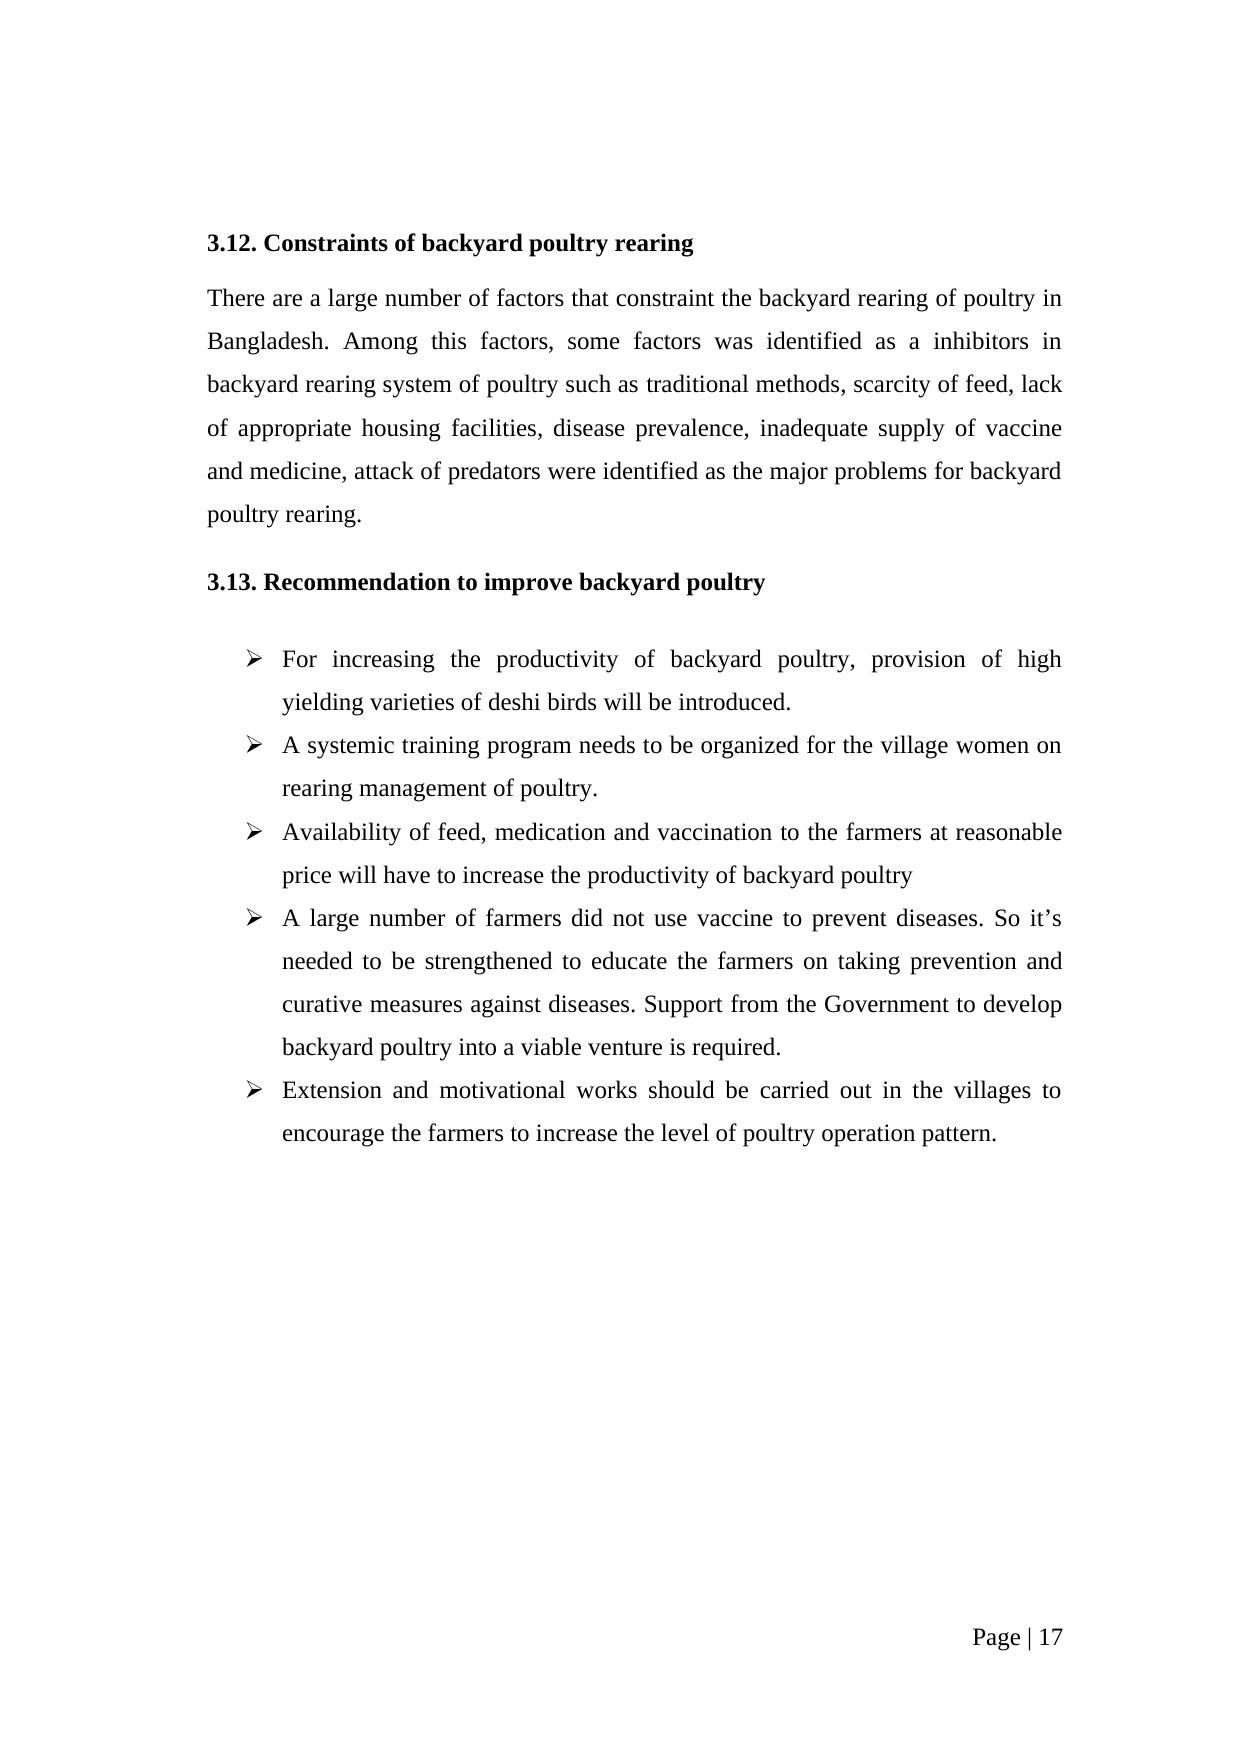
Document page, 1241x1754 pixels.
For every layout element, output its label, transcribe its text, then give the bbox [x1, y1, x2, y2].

text There are a large number of factors that constraint the backyard rearing of poultry in Bangladesh. Among this factors, some factors was identified as a inhibitors in backyard rearing system of poultry such as traditional methods, scarcity of feed, lack of appropriate housing facilities, disease prevalence, inadequate supply of vaccine and medicine, attack of predators were identified as the major problems for backyard poultry rearing. [207, 283, 1063, 528]
subtitle 3.12. Constraints of backyard poultry rearing [207, 228, 1063, 256]
list For increasing the productivity of backyard poultry, provision of high yielding varieties of deshi birds will be introduced. [244, 644, 1063, 716]
list Extension and motivational works should be carried out in the villages to encourage the farmers to increase the level of poultry operation pattern. [244, 1075, 1063, 1147]
list A systemic training program needs to be organized for the village women on rearing management of poultry. [244, 730, 1063, 802]
subtitle 3.13. Recommendation to improve backyard poultry [207, 567, 1063, 596]
list A large number of farmers did not use vaccine to prevent diseases. So it’s needed to be strengthened to educate the farmers on taking prevention and curative measures against diseases. Support from the Government to develop backyard poultry into a viable venture is required. [244, 903, 1063, 1061]
list Availability of feed, medication and vaccination to the farmers at reasonable price will have to increase the productivity of backyard poultry [244, 817, 1063, 888]
